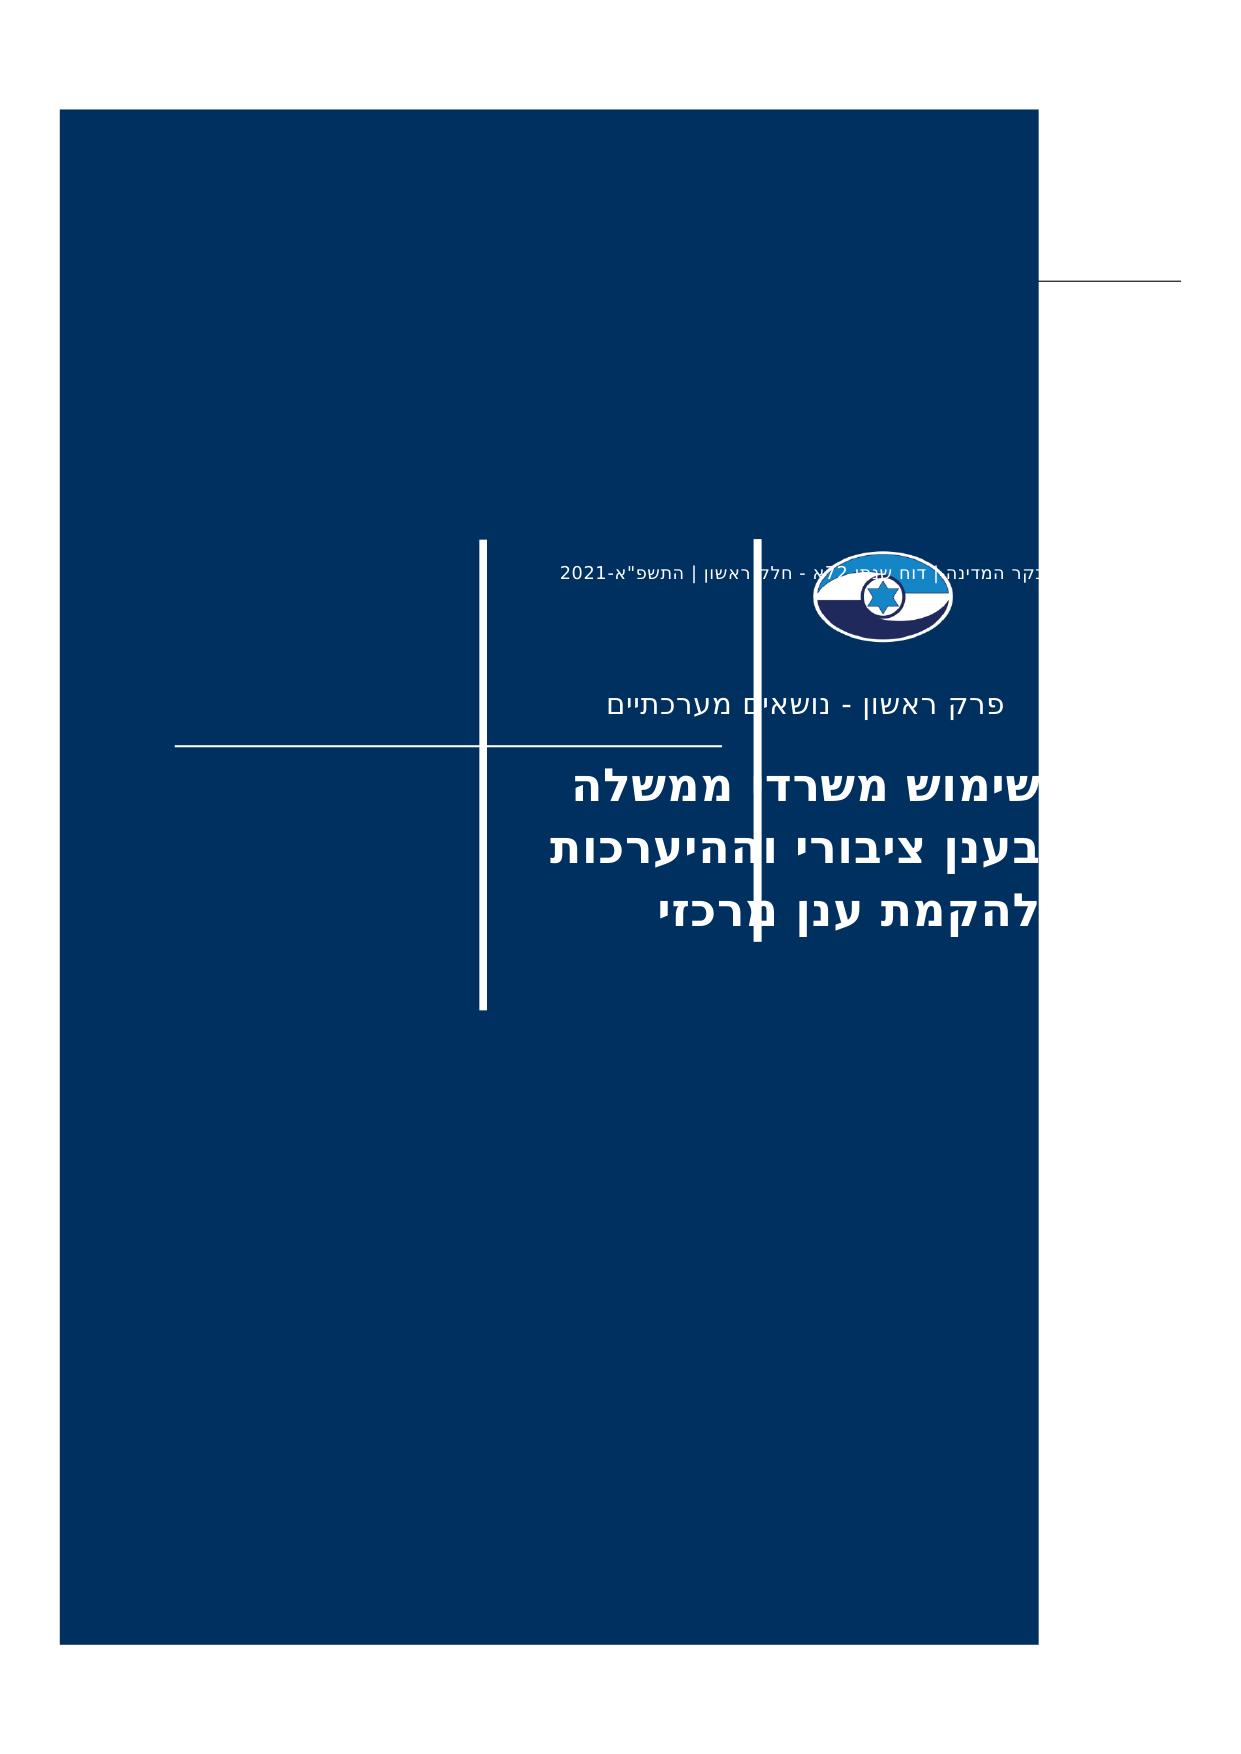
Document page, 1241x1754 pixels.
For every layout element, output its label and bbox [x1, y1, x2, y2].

picture [59, 109, 1182, 1645]
